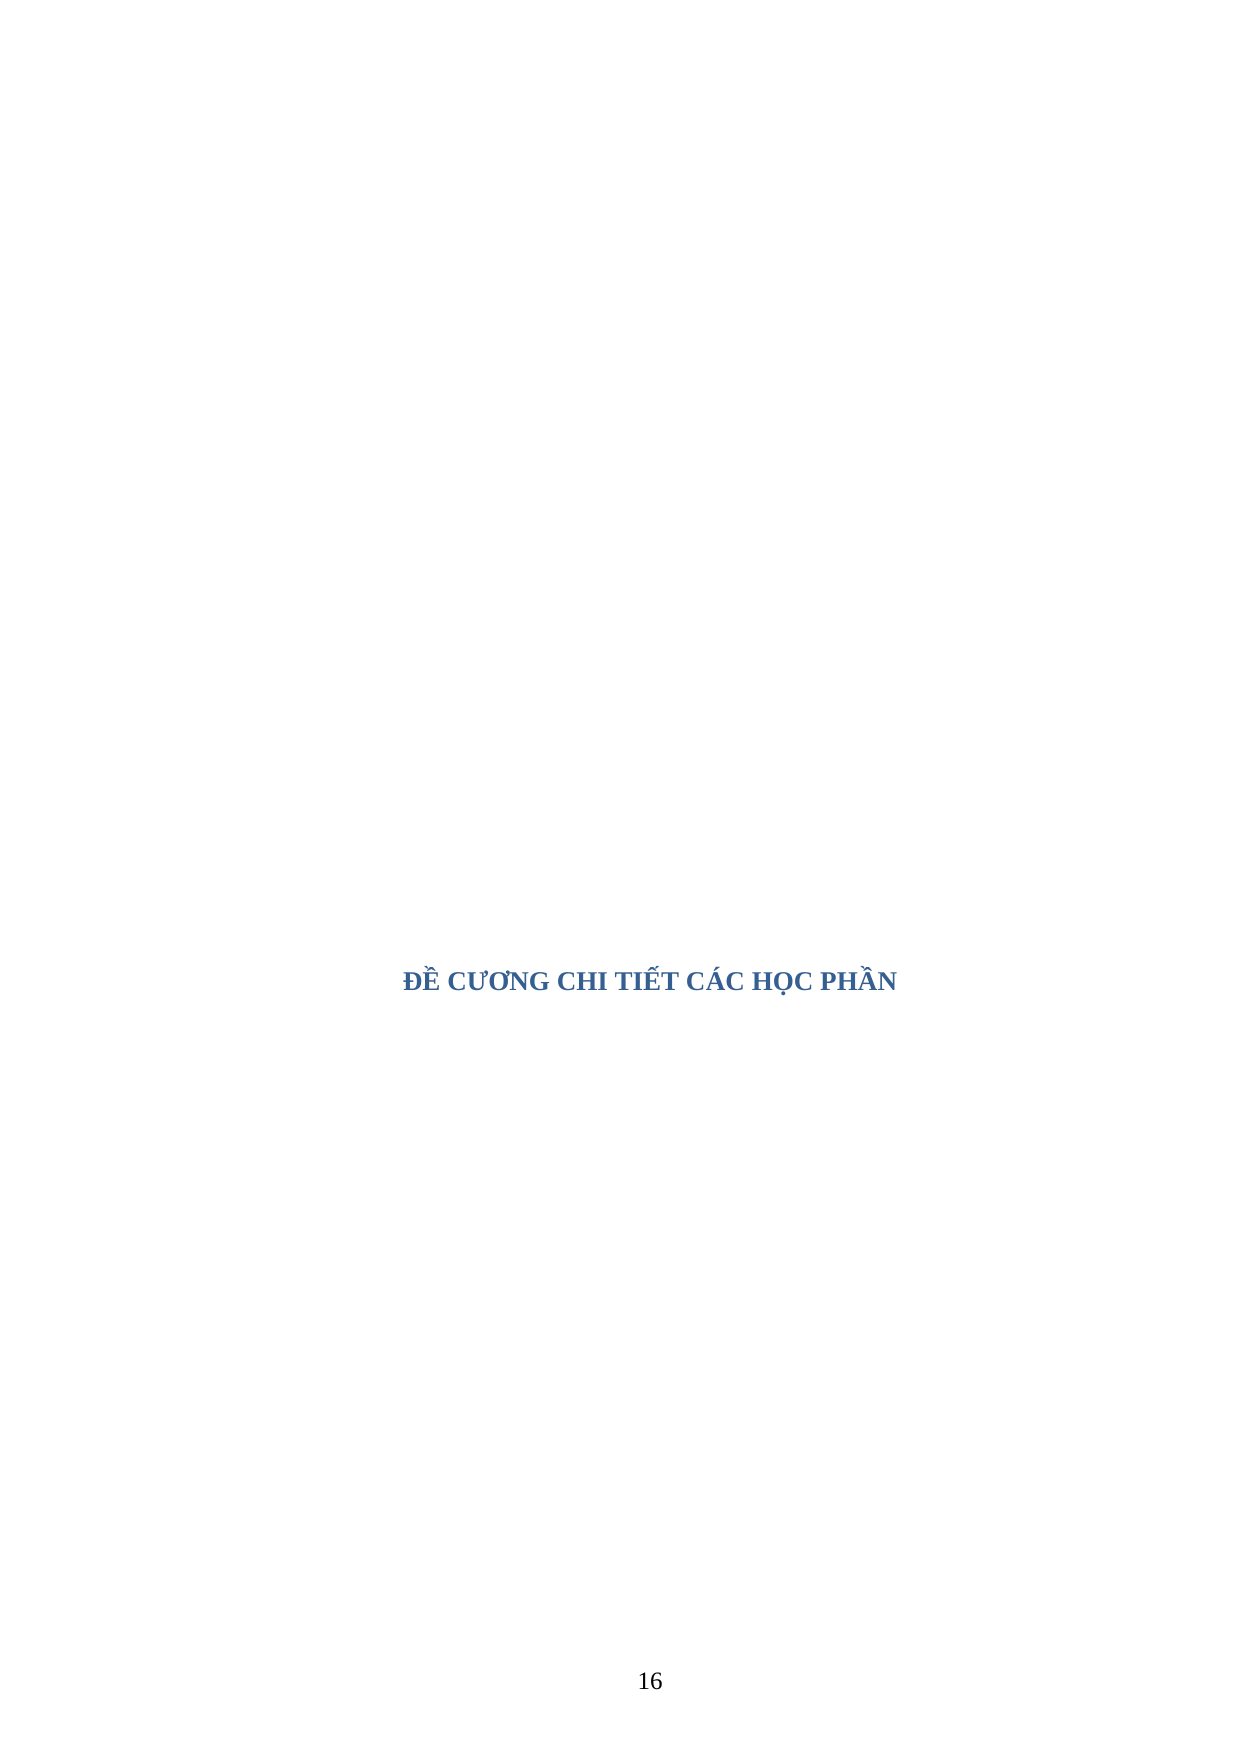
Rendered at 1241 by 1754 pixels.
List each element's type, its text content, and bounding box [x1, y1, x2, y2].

text ĐỀ CƯƠNG CHI TIẾT CÁC HỌC PHẦN [177, 965, 1122, 996]
